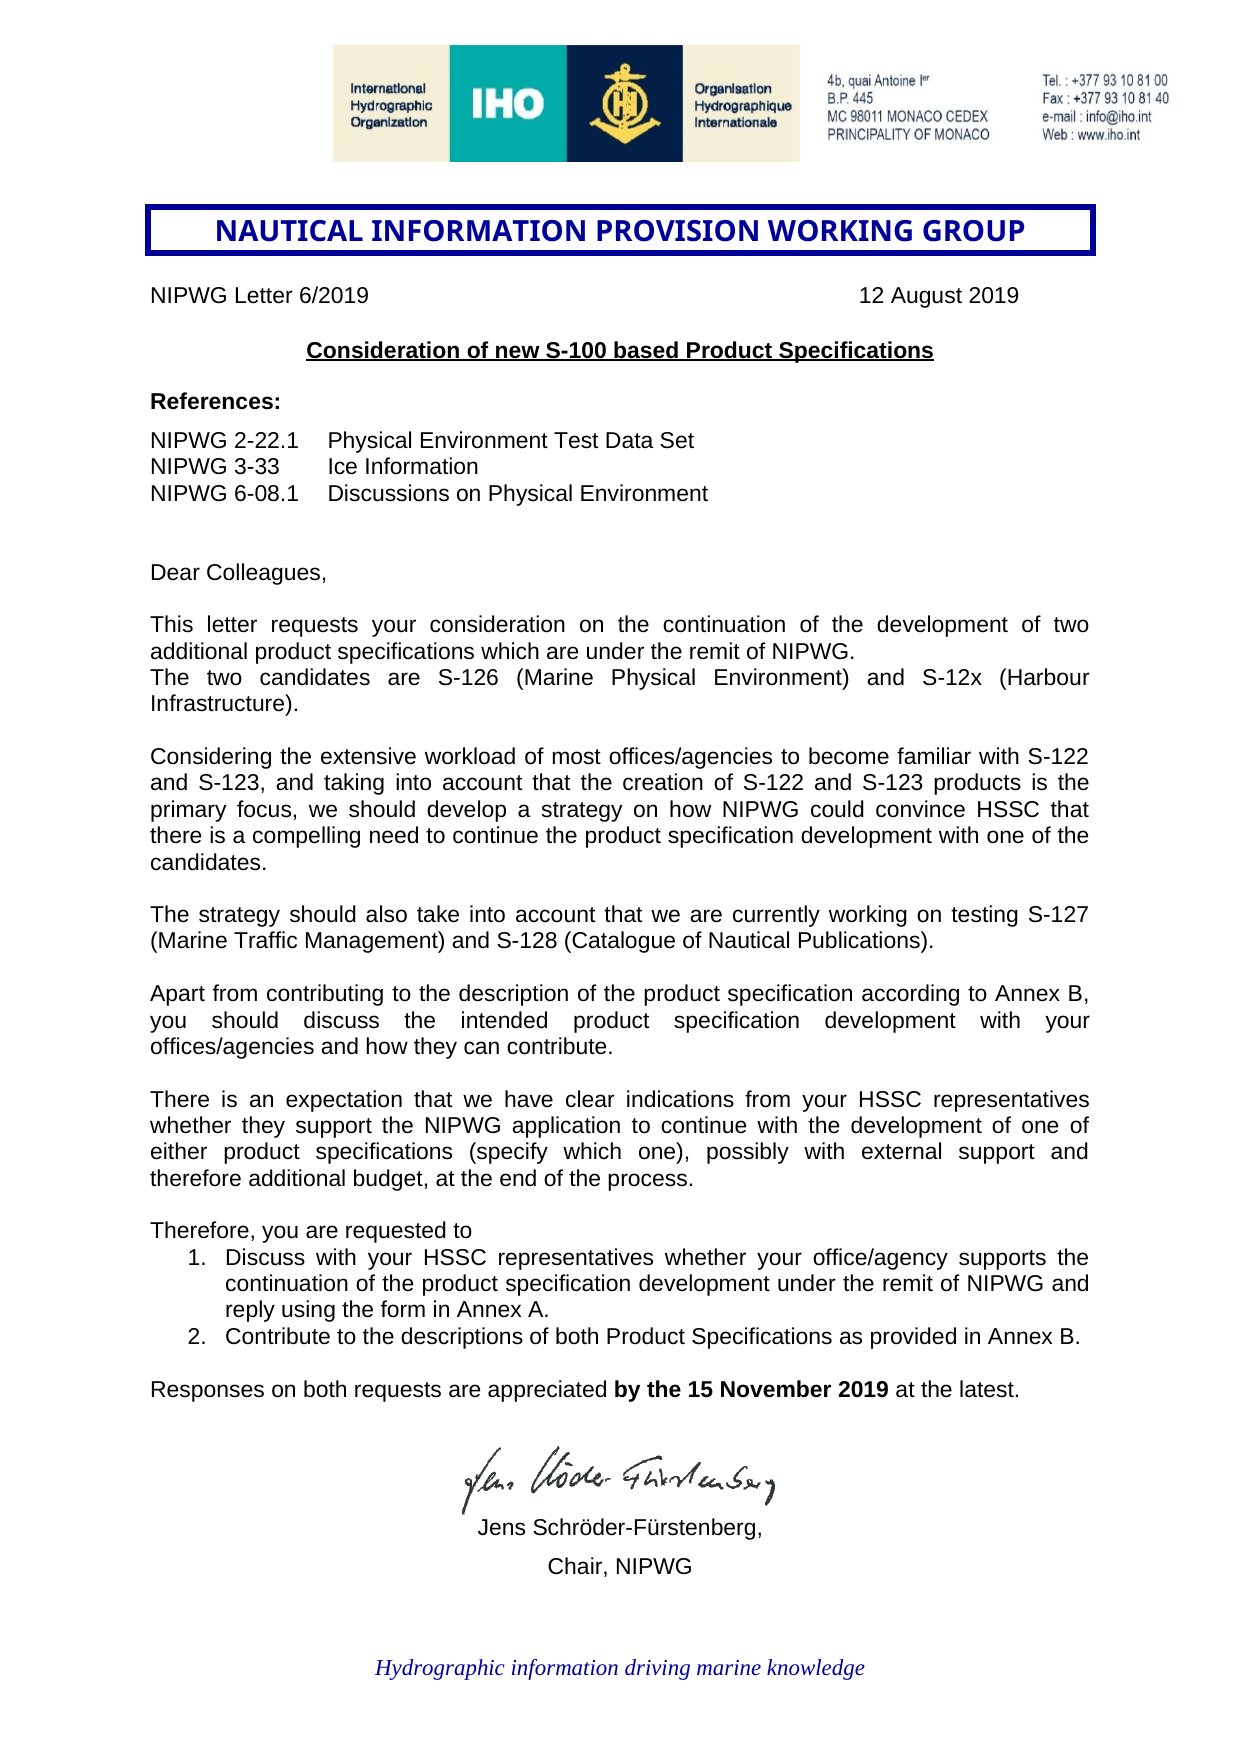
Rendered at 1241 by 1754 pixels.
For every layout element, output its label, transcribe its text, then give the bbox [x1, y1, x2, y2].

picture [451, 1439, 789, 1515]
text Considering the extensive workload of most offices/agencies to become familiar with S-122 and S-123, and taking into account that the creation of S-122 and S-123 products is the primary focus, we should develop a strategy on how NIPWG could convince HSSC that there is a compelling need to continue the product specification development with one of the candidates. [150, 743, 1090, 875]
list Discuss with your HSSC representatives whether your office/agency supports the continuation of the product specification development under the remit of NIPWG and reply using the form in Annex A. [187, 1244, 1090, 1323]
text Jens Schröder-Fürstenberg, [150, 1514, 1090, 1541]
text There is an expectation that we have clear indications from your HSSC representatives whether they support the NIPWG application to continue with the development of one of either product specifications (specify which one), possibly with external support and therefore additional budget, at the end of the process. [150, 1086, 1090, 1191]
picture [11, 45, 1238, 162]
text NIPWG 2-22.1 Physical Environment Test Data Set [150, 427, 1090, 453]
list Contribute to the descriptions of both Product Specifications as provided in Annex B. [187, 1323, 1090, 1349]
text Consideration of new S-100 based Product Specifications [150, 337, 1090, 363]
text Chair, NIPWG [150, 1553, 1090, 1579]
text Apart from contributing to the description of the product specification according to Annex B, you should discuss the intended product specification development with your offices/agencies and how they can contribute. [150, 980, 1090, 1059]
text The strategy should also take into account that we are currently working on testing S-127 (Marine Traffic Management) and S-128 (Catalogue of Nautical Publications). [150, 901, 1090, 954]
text Responses on both requests are appreciated by the 15 November 2019 at the latest. [150, 1376, 1090, 1402]
text Dear Colleagues, [150, 558, 1090, 585]
text NIPWG 6-08.1 Discussions on Physical Environment [150, 479, 1090, 506]
text The two candidates are S-126 (Marine Physical Environment) and S-12x (Harbour Infrastructure). [150, 664, 1090, 717]
text This letter requests your consideration on the continuation of the development of two additional product specifications which are under the remit of NIPWG. [150, 611, 1090, 664]
text NIPWG Letter 6/2019 12 August 2019 [150, 282, 1090, 308]
text References: [150, 388, 1090, 414]
text Therefore, you are requested to [150, 1217, 1090, 1244]
text NIPWG 3-33 Ice Information [150, 453, 1090, 479]
